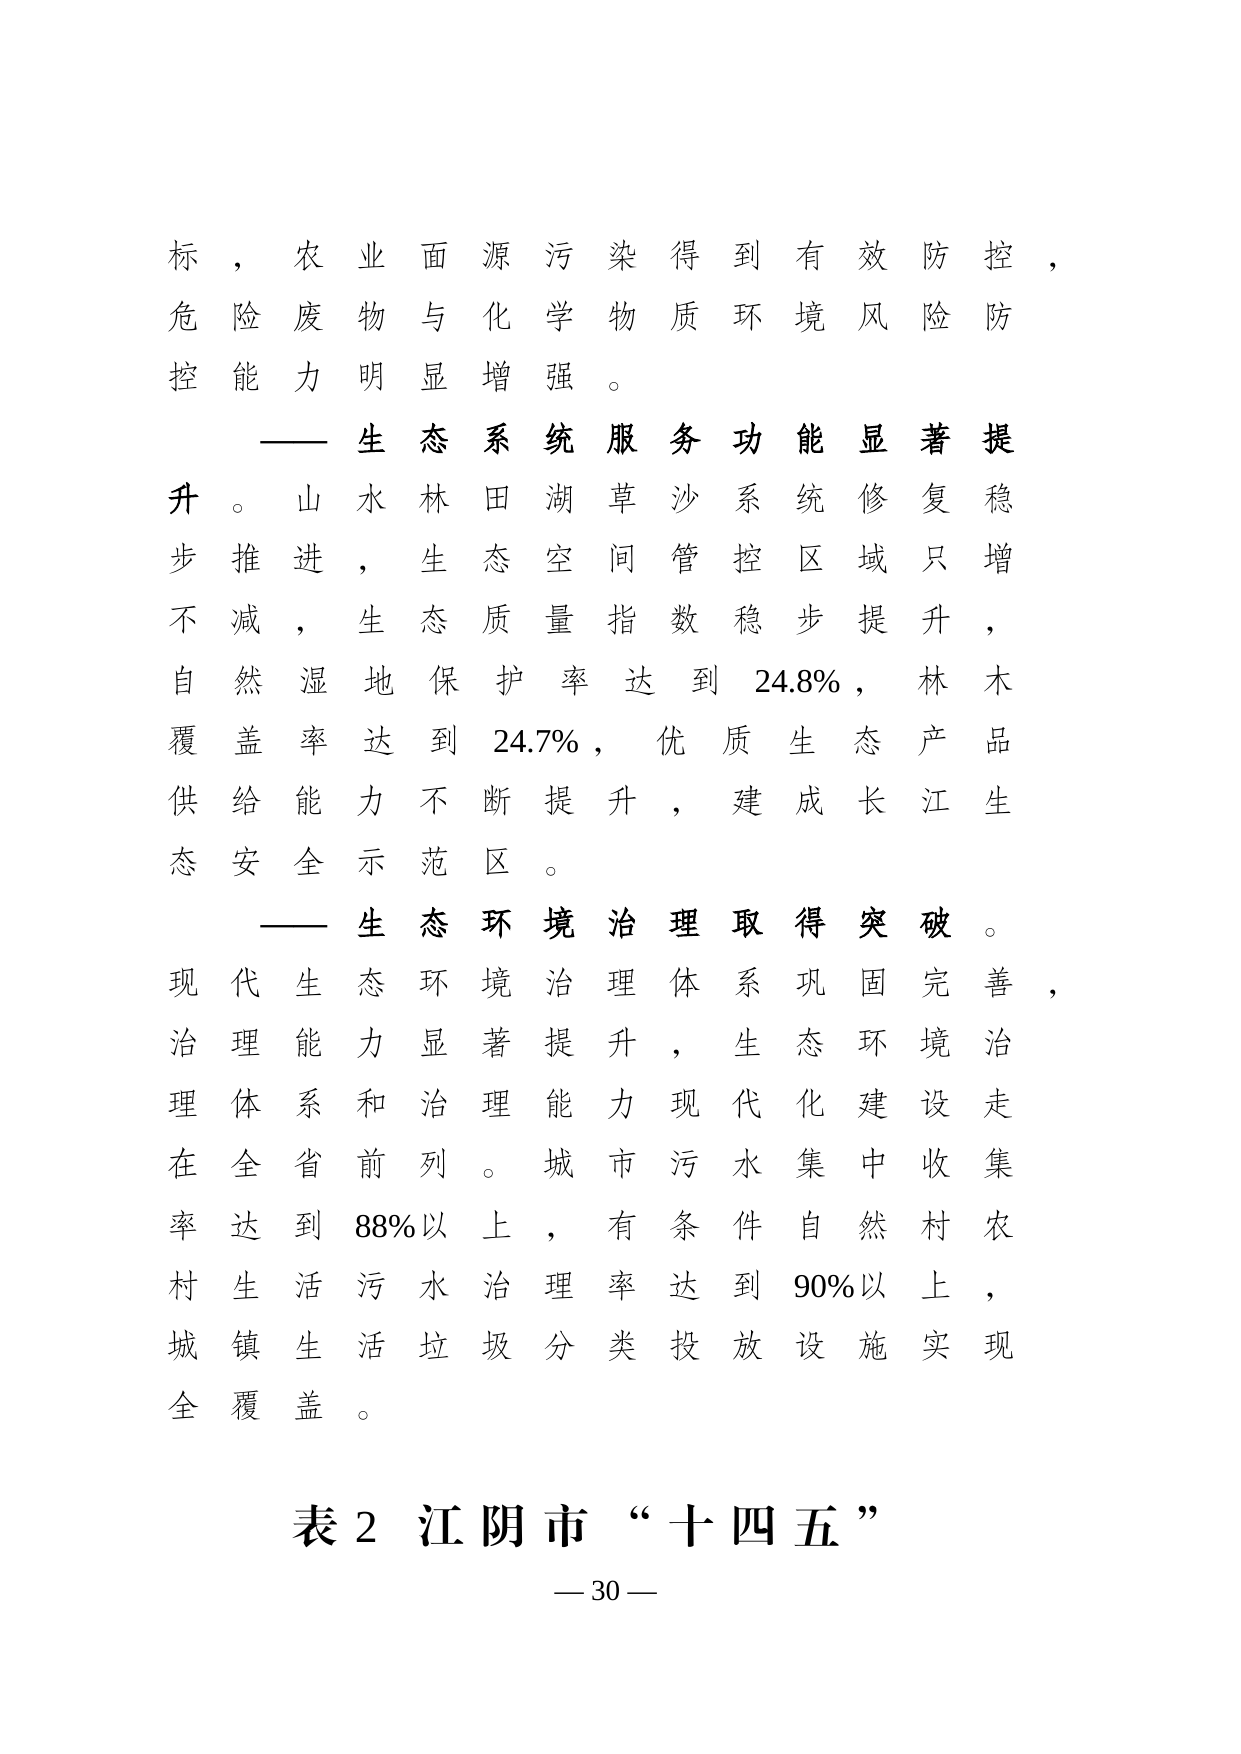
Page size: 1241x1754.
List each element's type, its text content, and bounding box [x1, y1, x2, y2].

text ——生态系统服务功能显著提升。山水林田湖草沙系统修复稳步推进，生态空间管控区域只增不减，生态质量指数稳步提升，自然湿地保护率达到24.8%，林木覆盖率达到24.7%，优质生态产品供给能力不断提升，建成长江生态安全示范区。 [166, 408, 1044, 893]
text ——生态环境治理取得突破。现代生态环境治理体系巩固完善，治理能力显著提升，生态环境治理体系和治理能力现代化建设走在全省前列。城市污水集中收集率达到88%以上，有条件自然村农村生活污水治理率达到90%以上，城镇生活垃圾分类投放设施实现全覆盖。 [166, 893, 1044, 1437]
text 表2 江阴市“十四五” [166, 1498, 1044, 1558]
text ——环境风险得到有效防控。土壤安全利用水平巩固提升，受污染耕地安全利用率、重点建设用地安全利用率完成上级下达目标，农业面源污染得到有效防控，危险废物与化学物质环境风险防控能力明显增强。 [166, 227, 1044, 408]
